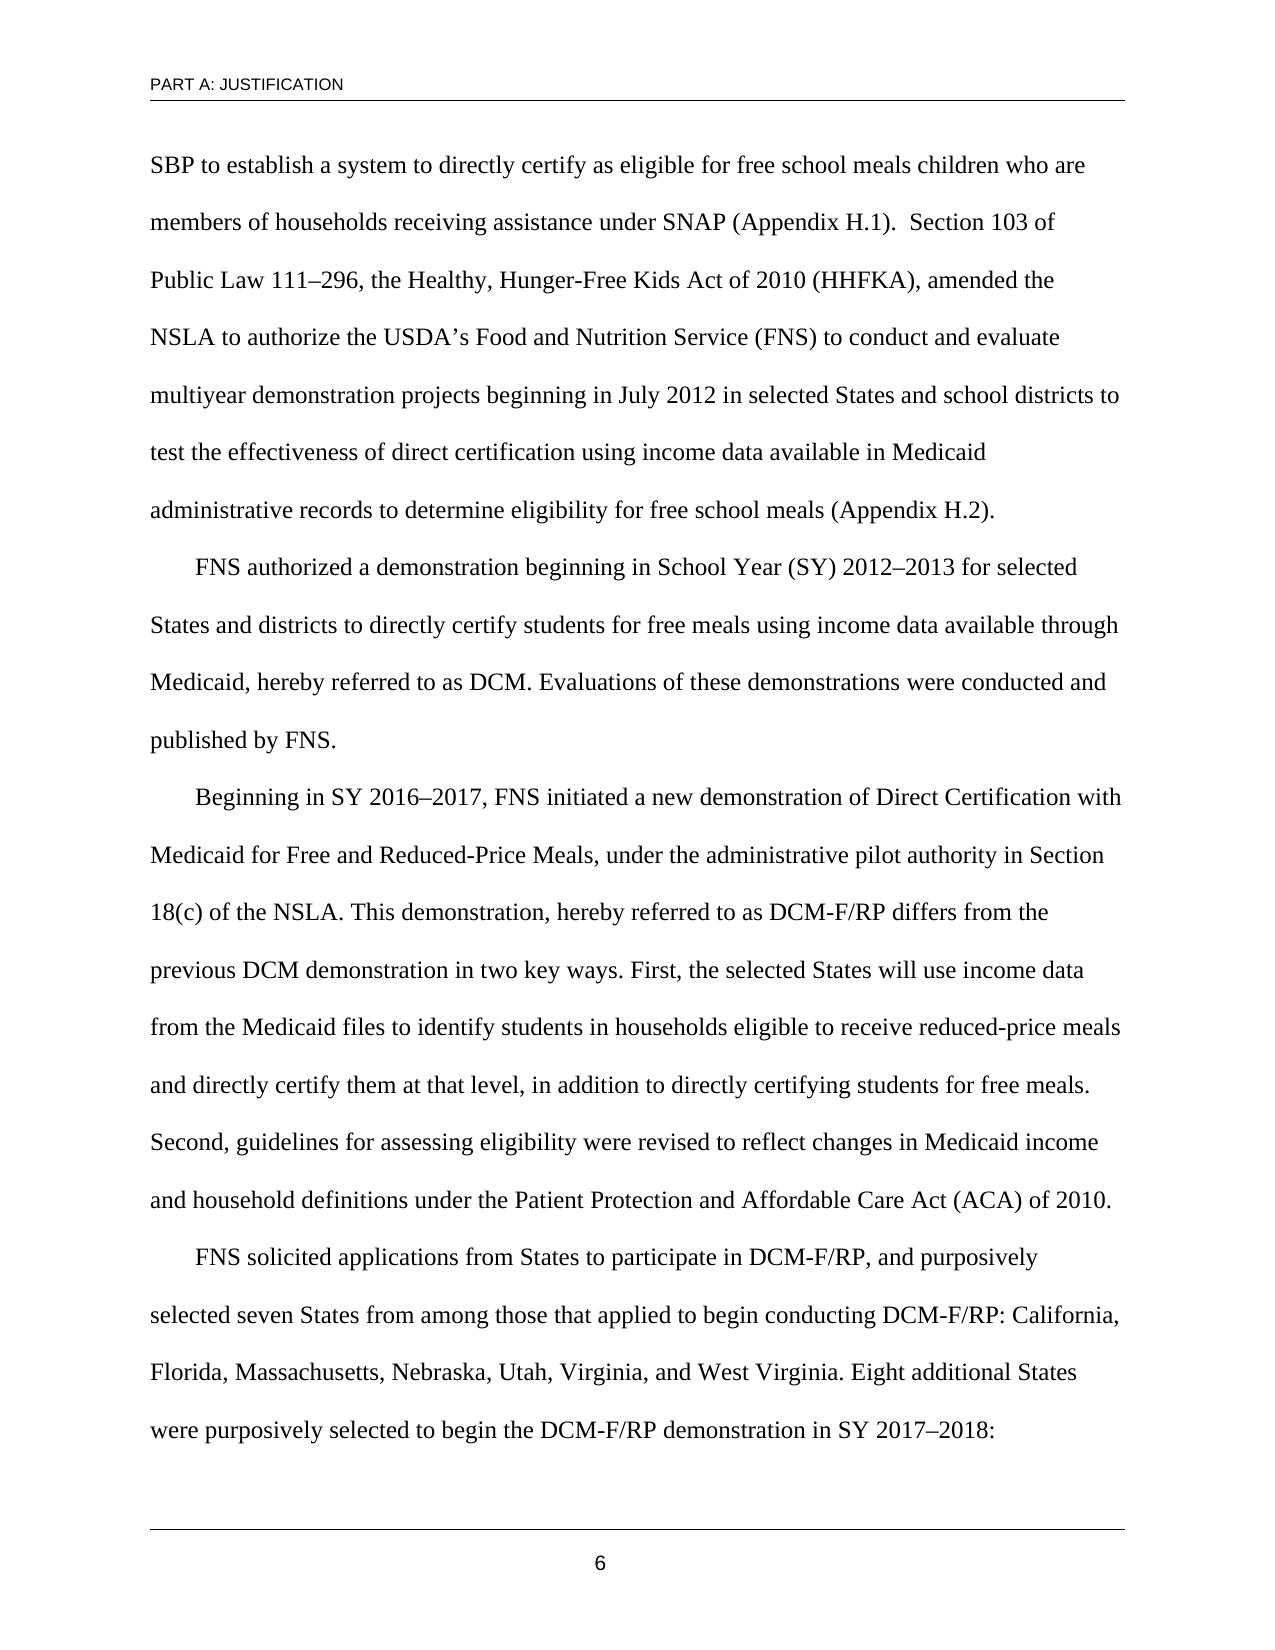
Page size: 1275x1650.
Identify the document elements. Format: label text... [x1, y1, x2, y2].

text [150, 150, 1125, 524]
text Beginning in SY 2016–2017, FNS initiated a new demonstration of Direct Certification with Medicaid for Free and Reduced-Price Meals, under the administrative pilot authority in Section 18(c) of the NSLA. This demonstration, hereby referred to as DCM-F/RP differs from the previous DCM demonstration in two key ways. First, the selected States will use income data from the Medicaid files to identify students in households eligible to receive reduced-price meals and directly certify them at that level, in addition to directly certifying students for free meals. Second, guidelines for assessing eligibility were revised to reflect changes in Medicaid income and household definitions under the Patient Protection and Affordable Care Act (ACA) of 2010. [150, 782, 1125, 1214]
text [150, 1242, 1125, 1444]
text FNS authorized a demonstration beginning in School Year (SY) 2012–2013 for selected States and districts to directly certify students for free meals using income data available through Medicaid, hereby referred to as DCM. Evaluations of these demonstrations were conducted and published by FNS. [150, 552, 1125, 754]
